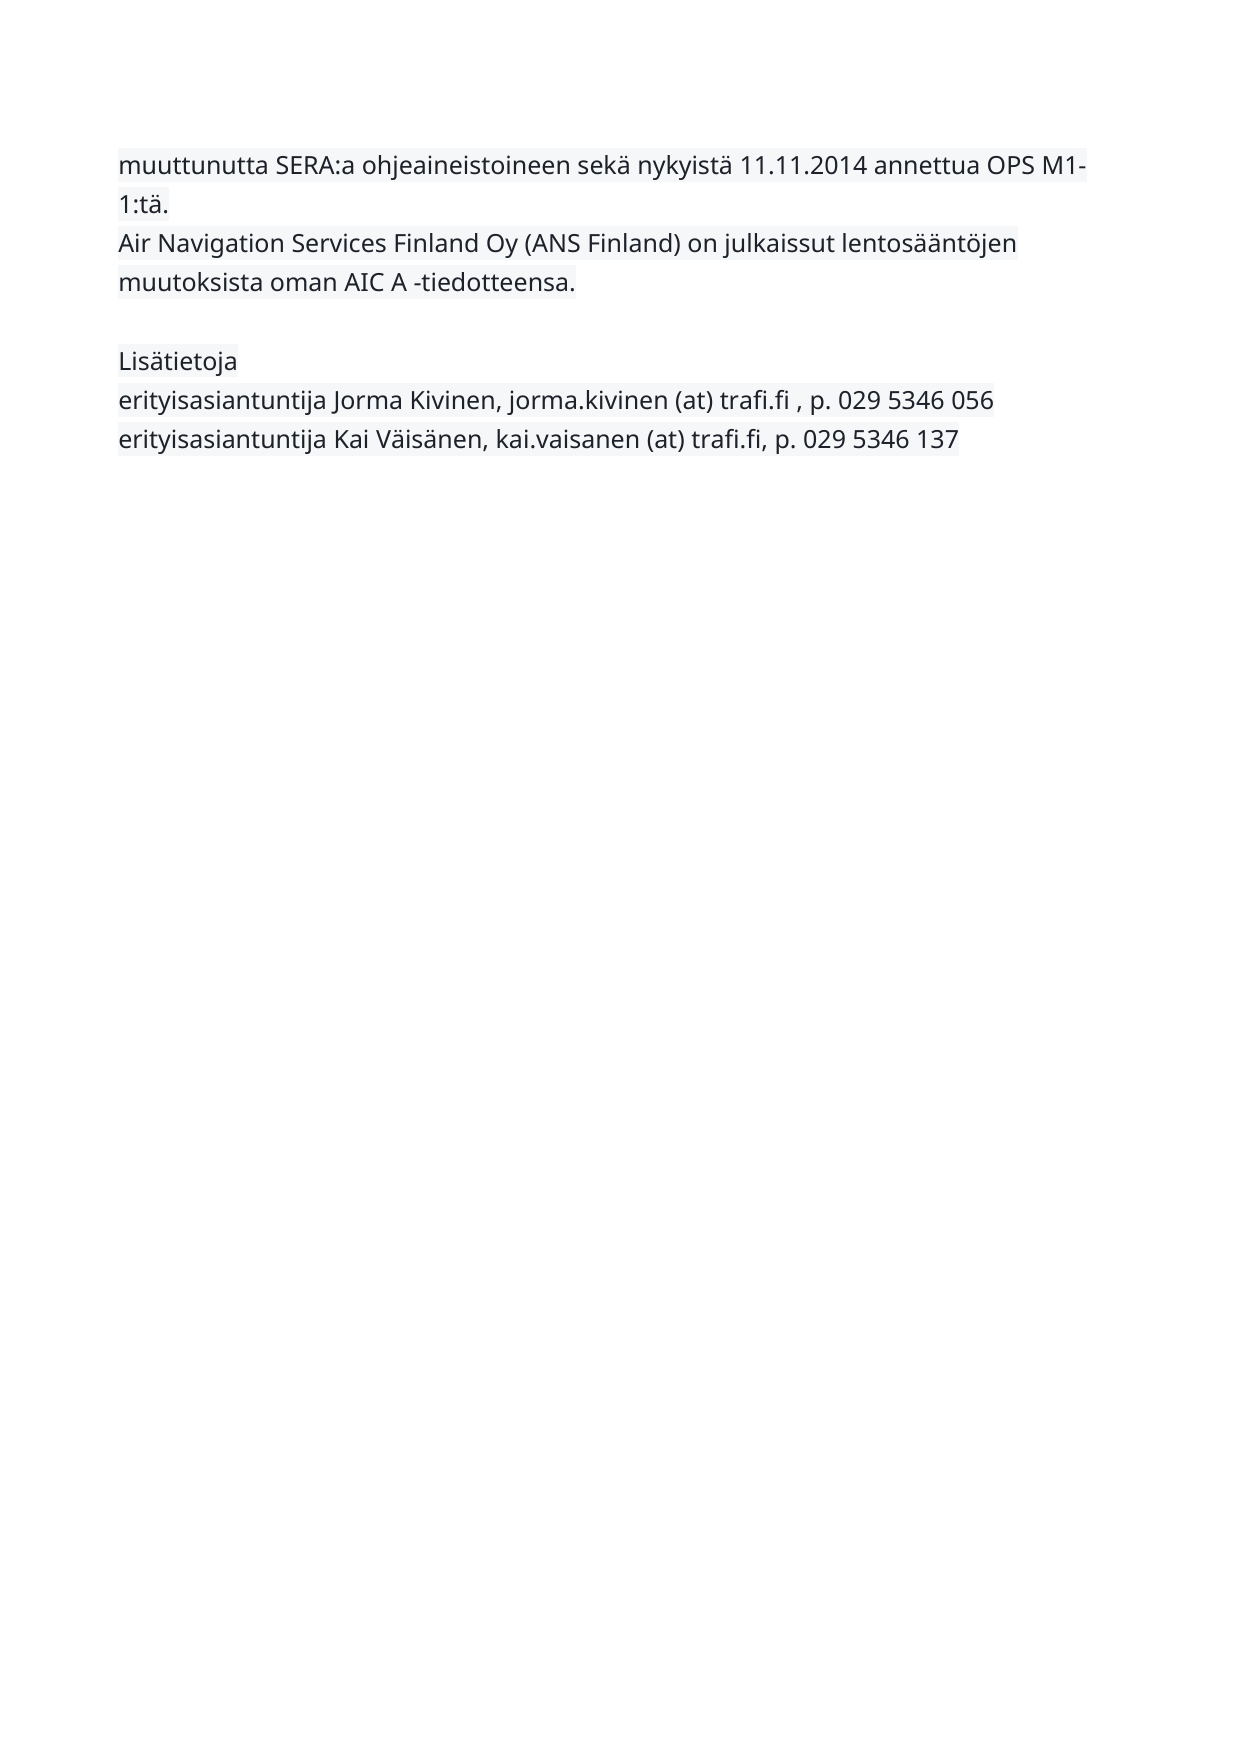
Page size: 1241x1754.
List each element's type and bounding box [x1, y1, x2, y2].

text [118, 148, 1122, 456]
